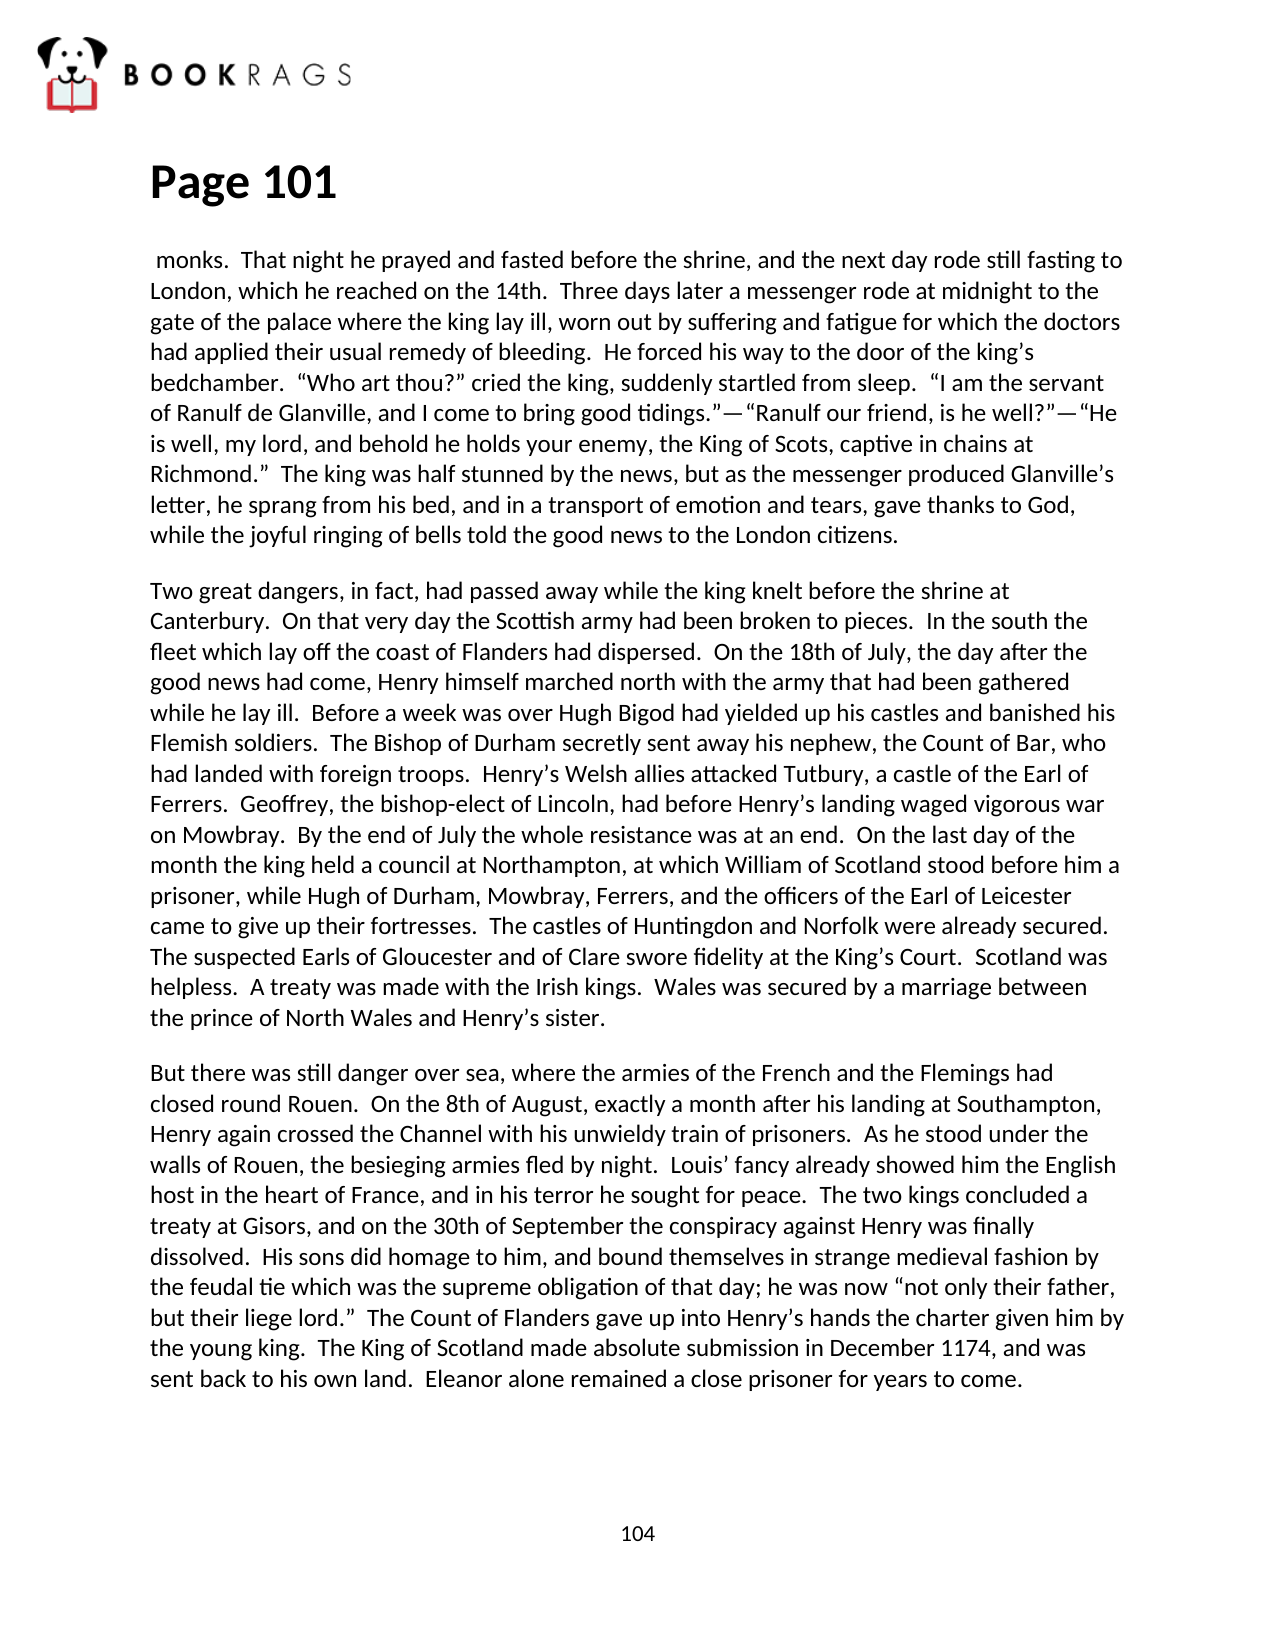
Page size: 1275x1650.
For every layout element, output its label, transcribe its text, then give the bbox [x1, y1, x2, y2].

text Page 101 [150, 150, 1125, 211]
text Two great dangers, in fact, had passed away while the king knelt before the shrine at Canterbury. On that very day the Scottish army had been broken to pieces. In the south the fleet which lay off the coast of Flanders had dispersed. On the 18th of July, the day after the good news had come, Henry himself marched north with the army that had been gathered while he lay ill. Before a week was over Hugh Bigod had yielded up his castles and banished his Flemish soldiers. The Bishop of Durham secretly sent away his nephew, the Count of Bar, who had landed with foreign troops. Henry’s Welsh allies attacked Tutbury, a castle of the Earl of Ferrers. Geoffrey, the bishop-elect of Lincoln, had before Henry’s landing waged vigorous war on Mowbray. By the end of July the whole resistance was at an end. On the last day of the month the king held a council at Northampton, at which William of Scotland stood before him a prisoner, while Hugh of Durham, Mowbray, Ferrers, and the officers of the Earl of Leicester came to give up their fortresses. The castles of Huntingdon and Norfolk were already secured. The suspected Earls of Gloucester and of Clare swore fidelity at the King’s Court. Scotland was helpless. A treaty was made with the Irish kings. Wales was secured by a marriage between the prince of North Wales and Henry’s sister. [150, 575, 1125, 1033]
text But there was still danger over sea, where the armies of the French and the Flemings had closed round Rouen. On the 8th of August, exactly a month after his landing at Southampton, Henry again crossed the Channel with his unwieldy train of prisoners. As he stood under the walls of Rouen, the besieging armies fled by night. Louis’ fancy already showed him the English host in the heart of France, and in his terror he sought for peace. The two kings concluded a treaty at Gisors, and on the 30th of September the conspiracy against Henry was finally dissolved. His sons did homage to him, and bound themselves in strange medieval fashion by the feudal tie which was the supreme obligation of that day; he was now “not only their father, but their liege lord.” The Count of Flanders gave up into Henry’s hands the charter given him by the young king. The King of Scotland made absolute submission in December 1174, and was sent back to his own land. Eleanor alone remained a close prisoner for years to come. [150, 1058, 1125, 1393]
picture [37, 37, 351, 113]
text monks. That night he prayed and fasted before the shrine, and the next day rode still fasting to London, which he reached on the 14th. Three days later a messenger rode at midnight to the gate of the palace where the king lay ill, worn out by suffering and fatigue for which the doctors had applied their usual remedy of bleeding. He forced his way to the door of the king’s bedchamber. “Who art thou?” cried the king, suddenly startled from sleep. “I am the servant of Ranulf de Glanville, and I come to bring good tidings.”—­“Ranulf our friend, is he well?”—­“He is well, my lord, and behold he holds your enemy, the King of Scots, captive in chains at Richmond.” The king was half stunned by the news, but as the messenger produced Glanville’s letter, he sprang from his bed, and in a transport of emotion and tears, gave thanks to God, while the joyful ringing of bells told the good news to the London citizens. [150, 244, 1125, 550]
